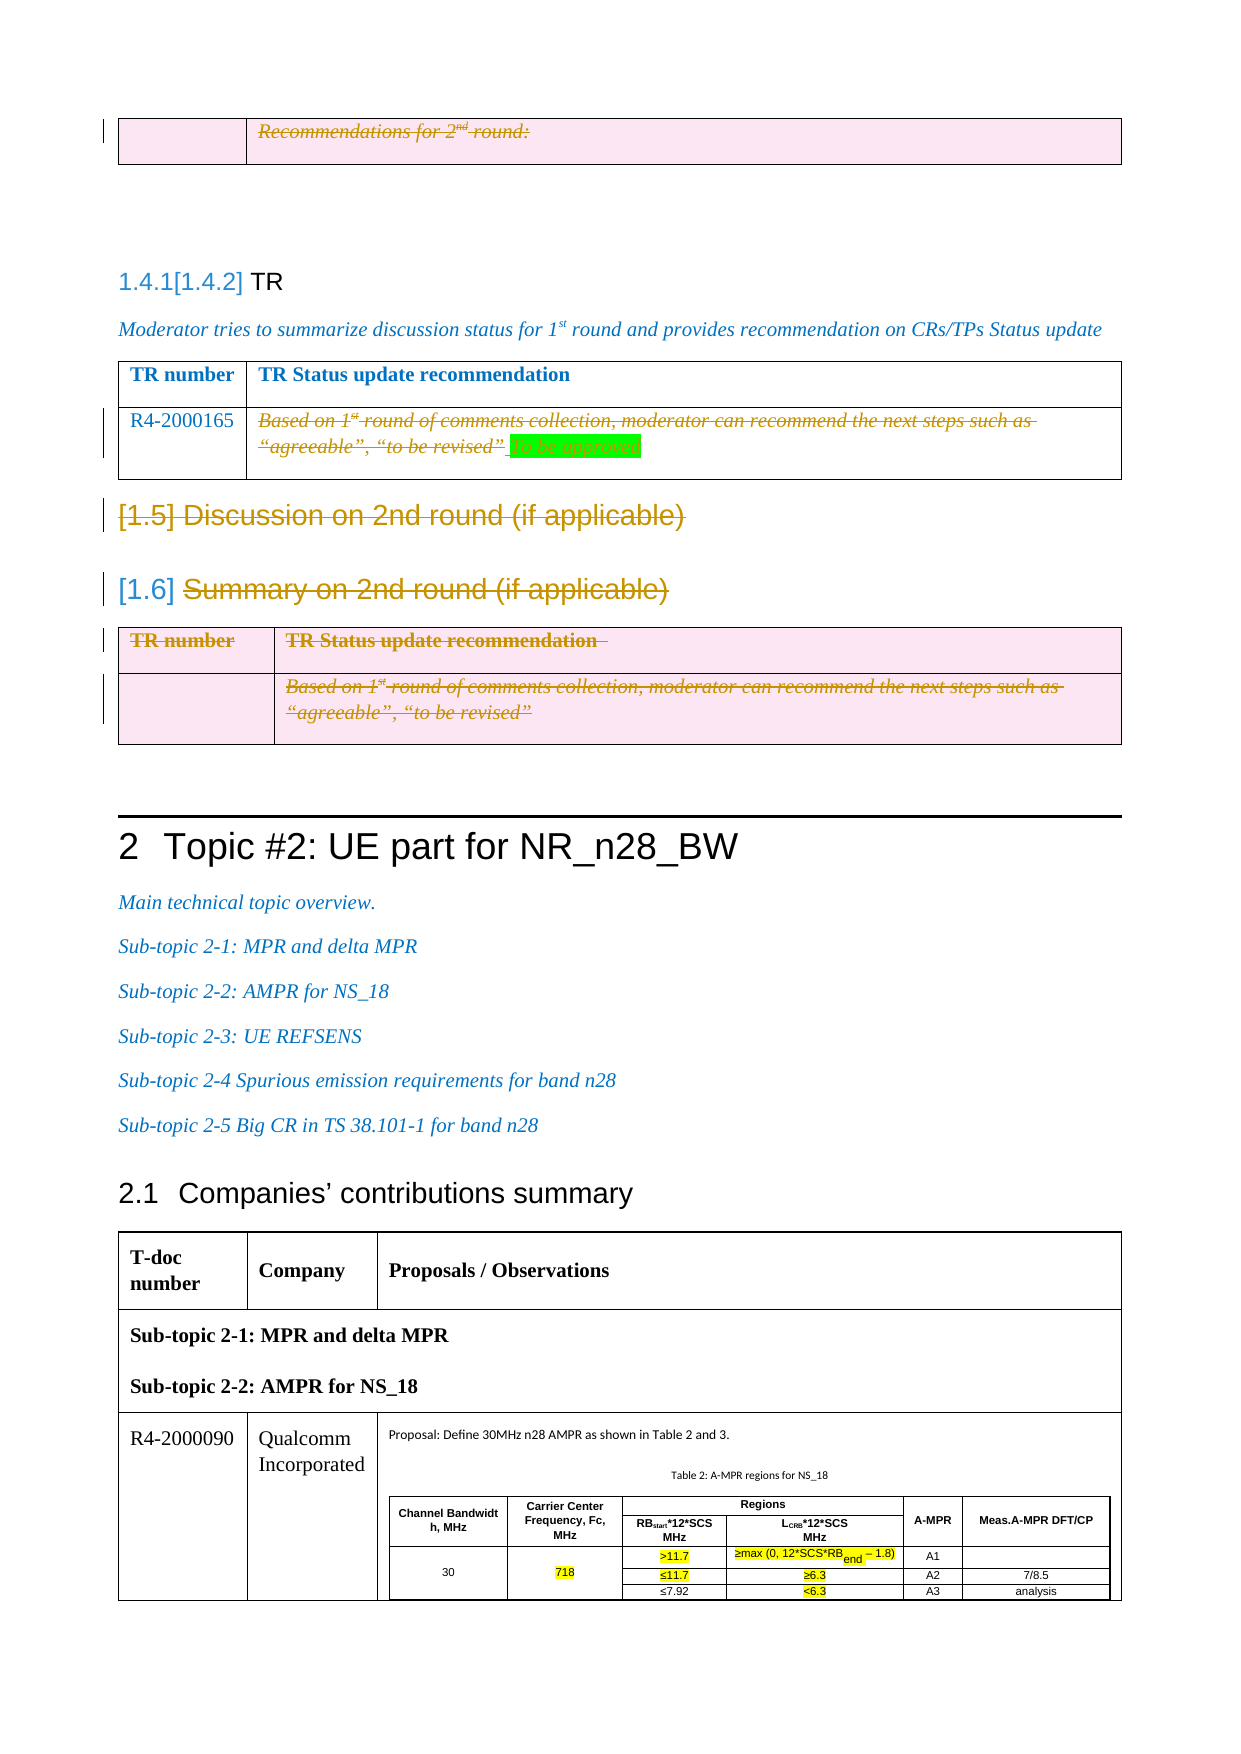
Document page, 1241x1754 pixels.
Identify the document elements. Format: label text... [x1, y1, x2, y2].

text Sub-topic 2-5 Big CR in TS 38.101-1 for band n28 [118, 1113, 1122, 1137]
subtitle Topic #2: UE part for NR_n28_BW [118, 818, 1122, 867]
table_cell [248, 1413, 377, 1600]
table_cell [247, 408, 1121, 478]
table_header Proposals / Observations [378, 1233, 1121, 1309]
table_header T-doc number [119, 1233, 247, 1309]
text Moderator tries to summarize discussion status for 1st round and provides recommendation on CRs/TPs Status update [118, 316, 1122, 341]
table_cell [378, 1413, 1121, 1600]
text Main technical topic overview. [118, 890, 1122, 914]
table_header Company [248, 1233, 377, 1309]
text Sub-topic 2-2: AMPR for NS_18 [118, 979, 1122, 1003]
subtitle TR [118, 267, 1122, 295]
table_cell R4-2000165 [119, 408, 246, 478]
table_cell R4-2000090 [119, 1413, 247, 1600]
table_header TR number [119, 362, 246, 407]
text Sub-topic 2-4 Spurious emission requirements for band n28 [118, 1068, 1122, 1092]
text Sub-topic 2-3: UE REFSENS [118, 1024, 1122, 1048]
text Sub-topic 2-1: MPR and delta MPR [118, 934, 1122, 958]
table_cell Sub-topic 2-1: MPR and delta MPR Sub-topic 2-2: AMPR for NS_18 [119, 1310, 1121, 1412]
subtitle Companies’ contributions summary [118, 1177, 1122, 1210]
table_header TR Status update recommendation [247, 362, 1121, 407]
